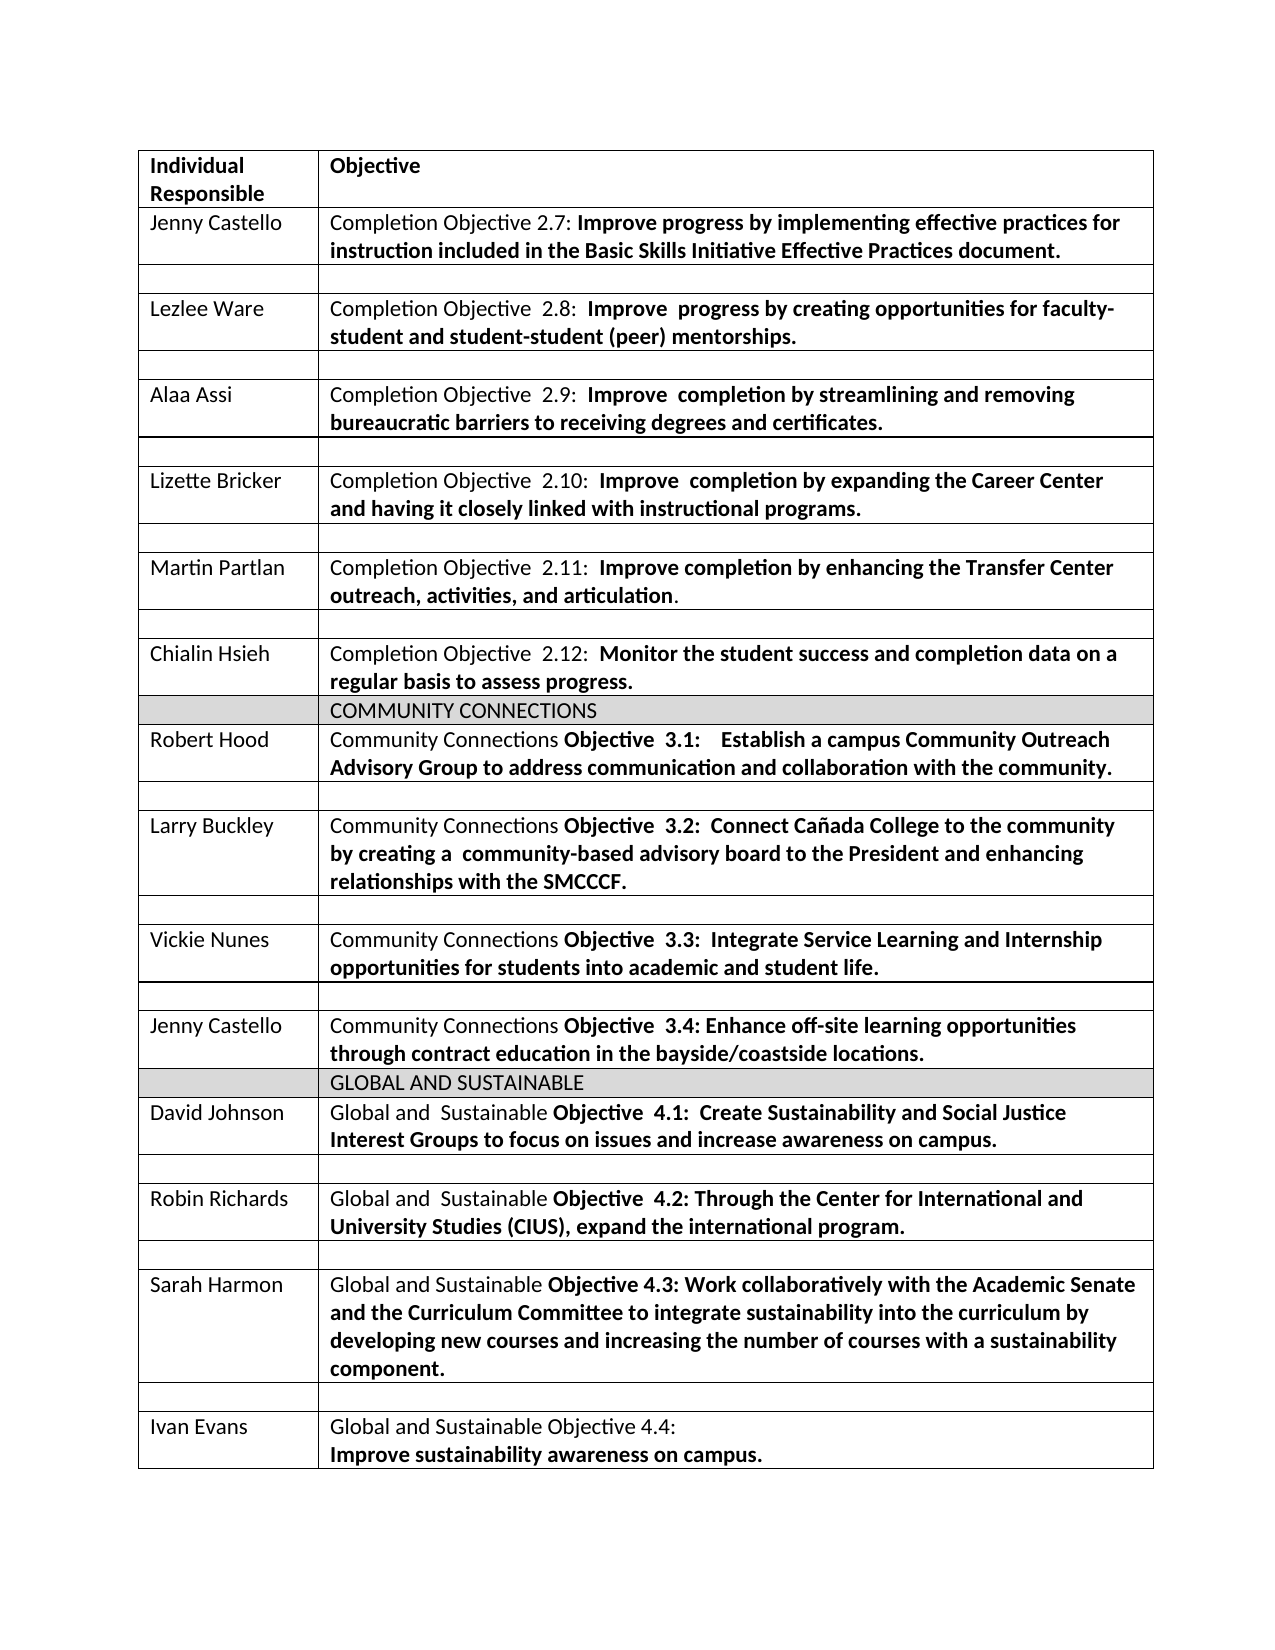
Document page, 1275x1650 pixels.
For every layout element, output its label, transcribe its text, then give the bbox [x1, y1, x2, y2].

table_cell [139, 782, 318, 810]
table_cell Jenny Castello [139, 208, 318, 264]
table_cell [139, 610, 318, 638]
table_cell Larry Buckley [139, 811, 318, 895]
table_cell Lezlee Ware [139, 294, 318, 350]
table_cell [139, 1241, 318, 1269]
table_cell [319, 438, 1153, 466]
table_cell [319, 1241, 1153, 1269]
table_cell Completion Objective 2.7: Improve progress by implementing effective practices for instruction included in the Basic Skills Initiative Effective Practices document. [319, 208, 1153, 264]
table_cell Completion Objective 2.8: Improve progress by creating opportunities for faculty-student and student-student (peer) mentorships. [319, 294, 1153, 350]
table_cell Completion Objective 2.10: Improve completion by expanding the Career Center and having it closely linked with instructional programs. [319, 467, 1153, 523]
table_cell Completion Objective 2.12: Monitor the student success and completion data on a regular basis to assess progress. [319, 639, 1153, 695]
table_cell Chialin Hsieh [139, 639, 318, 695]
table_cell Global and Sustainable Objective 4.1: Create Sustainability and Social Justice Interest Groups to focus on issues and increase awareness on campus. [319, 1098, 1153, 1154]
table_cell Lizette Bricker [139, 467, 318, 523]
table_header Objective [319, 151, 1153, 207]
table_cell [139, 438, 318, 466]
table_cell [139, 983, 318, 1010]
table_cell Global and Sustainable Objective 4.2: Through the Center for International and University Studies (CIUS), expand the international program. [319, 1184, 1153, 1240]
table_cell [139, 265, 318, 293]
table_cell Jenny Castello [139, 1011, 318, 1067]
table_cell [319, 1155, 1153, 1183]
table_cell [139, 1383, 318, 1411]
table_cell [139, 1155, 318, 1183]
table_cell Robert Hood [139, 725, 318, 781]
table_cell [319, 524, 1153, 552]
table_cell Community Connections Objective 3.2: Connect Cañada College to the community by creating a community-based advisory board to the President and enhancing relationships with the SMCCCF. [319, 811, 1153, 895]
table_cell Alaa Assi [139, 380, 318, 436]
table_header Individual Responsible [139, 151, 318, 207]
table_cell Community Connections Objective 3.4: Enhance off-site learning opportunities through contract education in the bayside/coastside locations. [319, 1011, 1153, 1067]
table_cell David Johnson [139, 1098, 318, 1154]
table_cell [319, 983, 1153, 1010]
table_cell [319, 896, 1153, 924]
table_cell [139, 696, 318, 724]
table_cell [139, 351, 318, 379]
table_cell [319, 351, 1153, 379]
table_cell Ivan Evans [139, 1412, 318, 1468]
table_cell Robin Richards [139, 1184, 318, 1240]
table_cell Completion Objective 2.11: Improve completion by enhancing the Transfer Center outreach, activities, and articulation. [319, 553, 1153, 609]
table_cell [319, 265, 1153, 293]
table_cell Vickie Nunes [139, 925, 318, 981]
table_cell COMMUNITY CONNECTIONS [319, 696, 1153, 724]
table_cell [319, 1383, 1153, 1411]
table_cell [319, 782, 1153, 810]
table_cell [139, 524, 318, 552]
table_cell Completion Objective 2.9: Improve completion by streamlining and removing bureaucratic barriers to receiving degrees and certificates. [319, 380, 1153, 436]
table_cell Global and Sustainable Objective 4.4: Improve sustainability awareness on campus. [319, 1412, 1153, 1468]
table_cell Sarah Harmon [139, 1270, 318, 1382]
table_cell Martin Partlan [139, 553, 318, 609]
table_cell Community Connections Objective 3.3: Integrate Service Learning and Internship opportunities for students into academic and student life. [319, 925, 1153, 981]
table_cell Community Connections Objective 3.1: Establish a campus Community Outreach Advisory Group to address communication and collaboration with the community. [319, 725, 1153, 781]
table_cell [139, 896, 318, 924]
table_cell GLOBAL AND SUSTAINABLE [319, 1069, 1153, 1097]
table_cell [139, 1069, 318, 1097]
table_cell [319, 610, 1153, 638]
table_cell Global and Sustainable Objective 4.3: Work collaboratively with the Academic Senate and the Curriculum Committee to integrate sustainability into the curriculum by developing new courses and increasing the number of courses with a sustainability component. [319, 1270, 1153, 1382]
